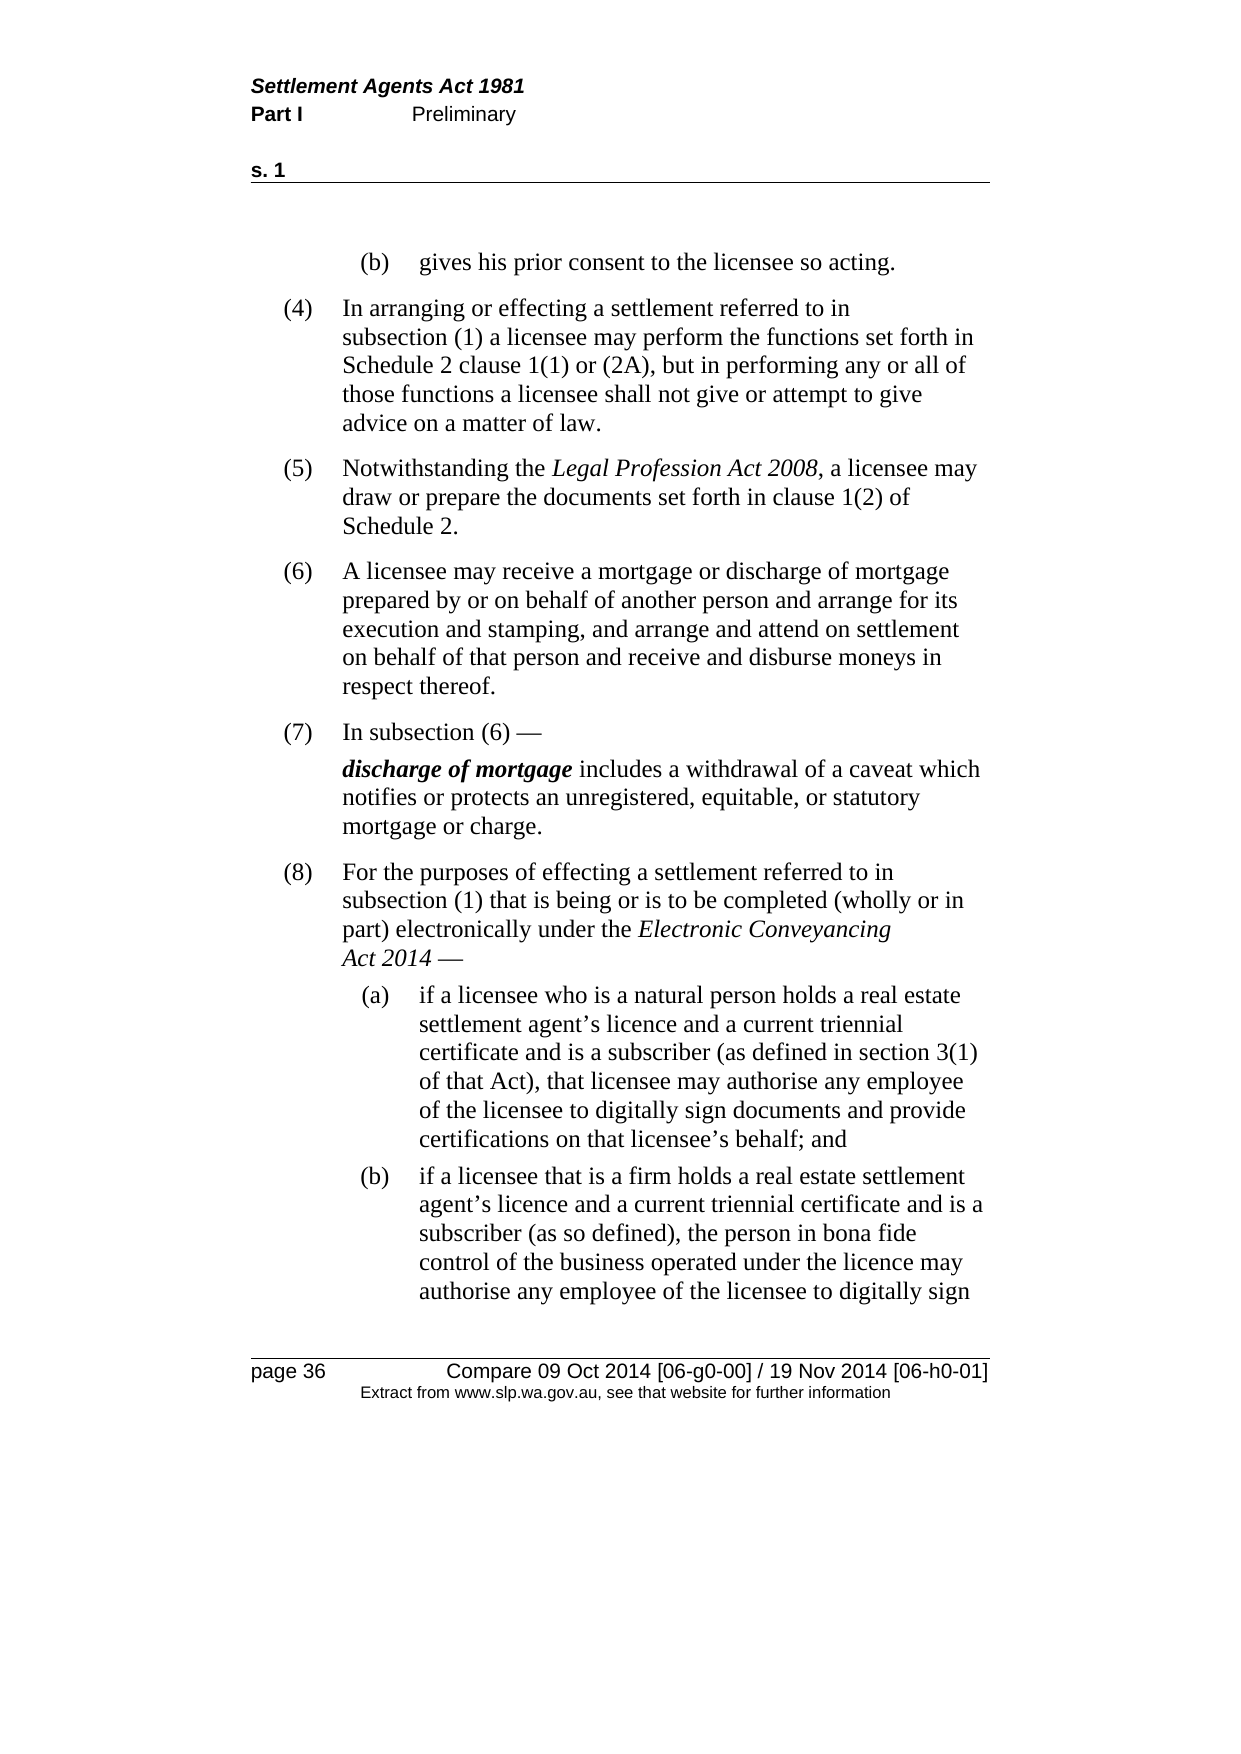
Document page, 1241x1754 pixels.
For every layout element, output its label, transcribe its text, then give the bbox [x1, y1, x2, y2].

text (7) In subsection (6) — [251, 717, 990, 745]
text (5) Notwithstanding the Legal Profession Act 2008, a licensee may draw or prepare the documents set forth in clause 1(2) of Schedule 2. [251, 453, 990, 539]
text (8) For the purposes of effecting a settlement referred to in subsection (1) that is being or is to be completed (wholly or in part) electronically under the Electronic Conveyancing Act 2014 — [251, 857, 990, 972]
text (a) if a licensee who is a natural person holds a real estate settlement agent’s licence and a current triennial certificate and is a subscriber (as defined in section 3(1) of that Act), that licensee may authorise any employee of the licensee to digitally sign documents and provide certifications on that licensee’s behalf; and [251, 980, 990, 1152]
text (4) In arranging or effecting a settlement referred to in subsection (1) a licensee may perform the functions set forth in Schedule 2 clause 1(1) or (2A), but in performing any or all of those functions a licensee shall not give or attempt to give advice on a matter of law. [251, 293, 990, 437]
text (6) A licensee may receive a mortgage or discharge of mortgage prepared by or on behalf of another person and arrange for its execution and stamping, and arrange and attend on settlement on behalf of that person and receive and disburse moneys in respect thereof. [251, 556, 990, 700]
text (b) gives his prior consent to the licensee so acting. [251, 247, 990, 276]
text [251, 1161, 990, 1304]
text discharge of mortgage includes a withdrawal of a caveat which notifies or protects an unregistered, equitable, or statutory mortgage or charge. [251, 754, 990, 840]
